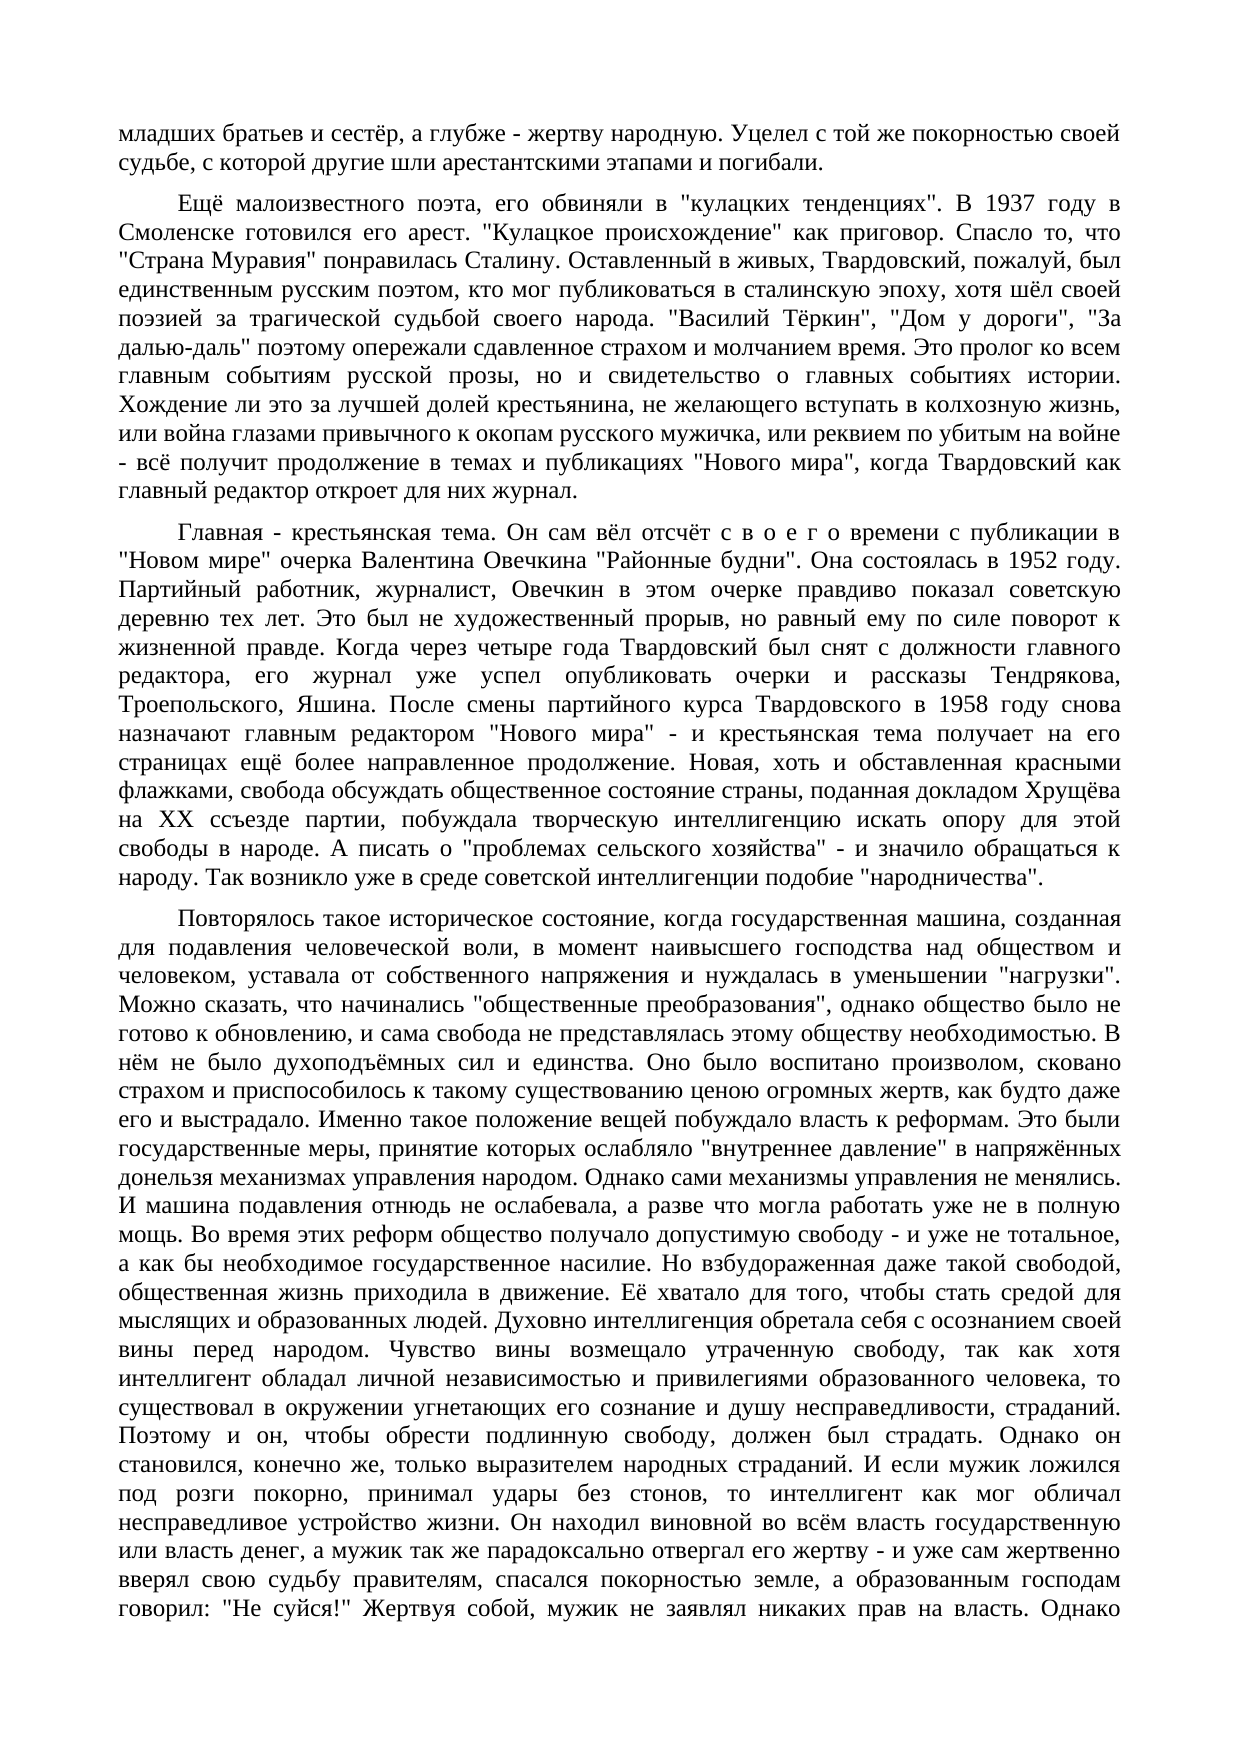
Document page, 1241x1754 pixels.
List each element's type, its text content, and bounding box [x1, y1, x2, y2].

text Ещё малоизвестного поэта, его обвиняли в "кулацких тенденциях". В 1937 году в Смоленске готовился его арест. "Кулацкое происхождение" как приговор. Спасло то, что "Cтрана Муравия" понравилась Сталину. Оставленный в живых, Твардовский, пожалуй, был единственным русским поэтом, кто мог публиковаться в сталинскую эпоху, хотя шёл своей поэзией за трагической судьбой своего народа. "Василий Тёркин", "Дом у дороги", "За далью-даль" поэтому опережали сдавленное страхом и молчанием время. Это пролог ко всем главным событиям русской прозы, но и свидетельство о главных событиях истории. Хождение ли это за лучшей долей крестьянина, не желающего вступать в колхозную жизнь, или война глазами привычного к окопам русского мужичка, или реквием по убитым на войне - всё получит продолжение в темах и публикациях "Нового мира", когда Твардовский как главный редактор откроет для них журнал. [118, 188, 1122, 504]
text Главная - крестьянская тема. Он сам вёл отсчёт с в о е г о времени с публикации в "Новом мире" очерка Валентина Овечкина "Районные будни". Она состоялась в 1952 году. Партийный работник, журналист, Овечкин в этом очерке правдиво показал советскую деревню тех лет. Это был не художественный прорыв, но равный ему по силе поворот к жизненной правде. Когда через четыре года Твардовский был снят с должности главного редактора, его журнал уже успел опубликовать очерки и рассказы Тендрякова, Троепольского, Яшина. После смены партийного курса Твардовского в 1958 году cнова назначают главным редактором "Нового мира" - и крестьянская тема получает на его страницах ещё более направленное продолжение. Новая, хоть и обставленная красными флажками, свобода обсуждать общественное состояние страны, поданная докладом Хрущёва на XX cсъезде партии, побуждала творческую интеллигенцию искать опору для этой свободы в народе. А писать о "проблемах сельского хозяйства" - и значило обращаться к народу. Так возникло уже в среде советской интеллигенции подобие "народничества". [118, 517, 1122, 891]
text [118, 903, 1122, 1622]
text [118, 118, 1122, 176]
